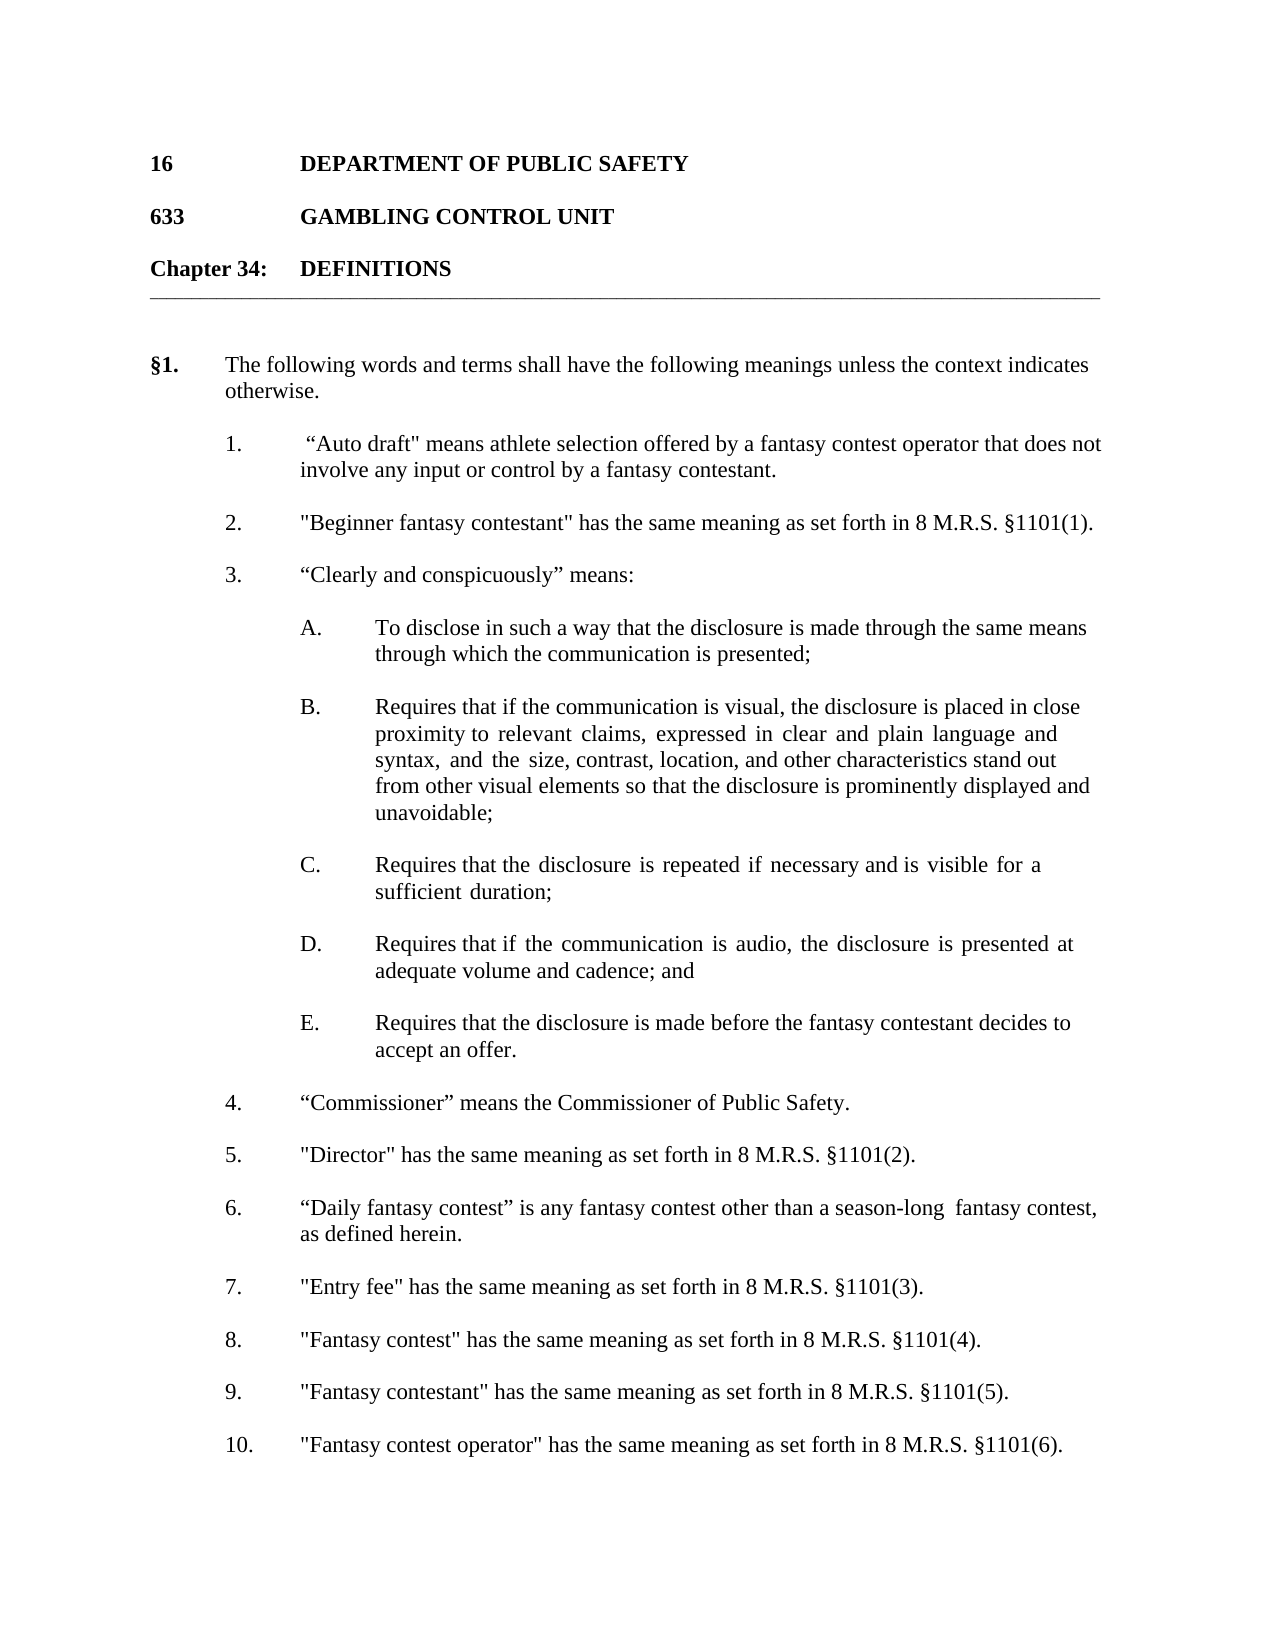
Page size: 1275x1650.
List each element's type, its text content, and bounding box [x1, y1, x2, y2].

list Requires that the disclosure is repeated if necessary and is visible for a sufficient duration; [300, 851, 1112, 904]
list "Fantasy contestant" has the same meaning as set forth in 8 M.R.S. §1101(5). [225, 1378, 1112, 1405]
list Requires that if the communication is audio, the disclosure is presented at adequate volume and cadence; and [300, 930, 1112, 983]
list To disclose in such a way that the disclosure is made through the same means through which the communication is presented; [300, 614, 1106, 667]
text __________________________________________________________________________________________________________________ [150, 282, 1125, 301]
list "Fantasy contest" has the same meaning as set forth in 8 M.R.S. §1101(4). [225, 1326, 1112, 1352]
list “Commissioner” means the Commissioner of Public Safety. [225, 1088, 1112, 1115]
list Requires that if the communication is visual, the disclosure is placed in close proximity to relevant claims, expressed in clear and plain language and syntax, and the size, contrast, location, and other characteristics stand out from other visual elements so that the disclosure is prominently displayed and unavoidable; [300, 693, 1106, 825]
list “Clearly and conspicuously” means: [225, 561, 1106, 588]
subtitle §1. The following words and terms shall have the following meanings unless the context indicates otherwise. [150, 351, 1114, 403]
list “Auto draft" means athlete selection offered by a fantasy contest operator that does not involve any input or control by a fantasy contestant. [225, 430, 1106, 482]
list "Fantasy contest operator" has the same meaning as set forth in 8 M.R.S. §1101(6). [225, 1431, 1112, 1457]
list "Entry fee" has the same meaning as set forth in 8 M.R.S. §1101(3). [225, 1273, 1112, 1299]
list "Beginner fantasy contestant" has the same meaning as set forth in 8 M.R.S. §1101(1). [225, 509, 1106, 535]
list "Director" has the same meaning as set forth in 8 M.R.S. §1101(2). [225, 1141, 1112, 1168]
text 633 GAMBLING CONTROL UNIT [150, 203, 1125, 229]
list Requires that the disclosure is made before the fantasy contestant decides to accept an offer. [300, 1009, 1112, 1062]
text 16 DEPARTMENT OF PUBLIC SAFETY [150, 150, 1125, 176]
text Chapter 34: DEFINITIONS [150, 255, 1125, 282]
list “Daily fantasy contest” is any fantasy contest other than a season-long fantasy contest, as defined herein. [225, 1194, 1112, 1247]
